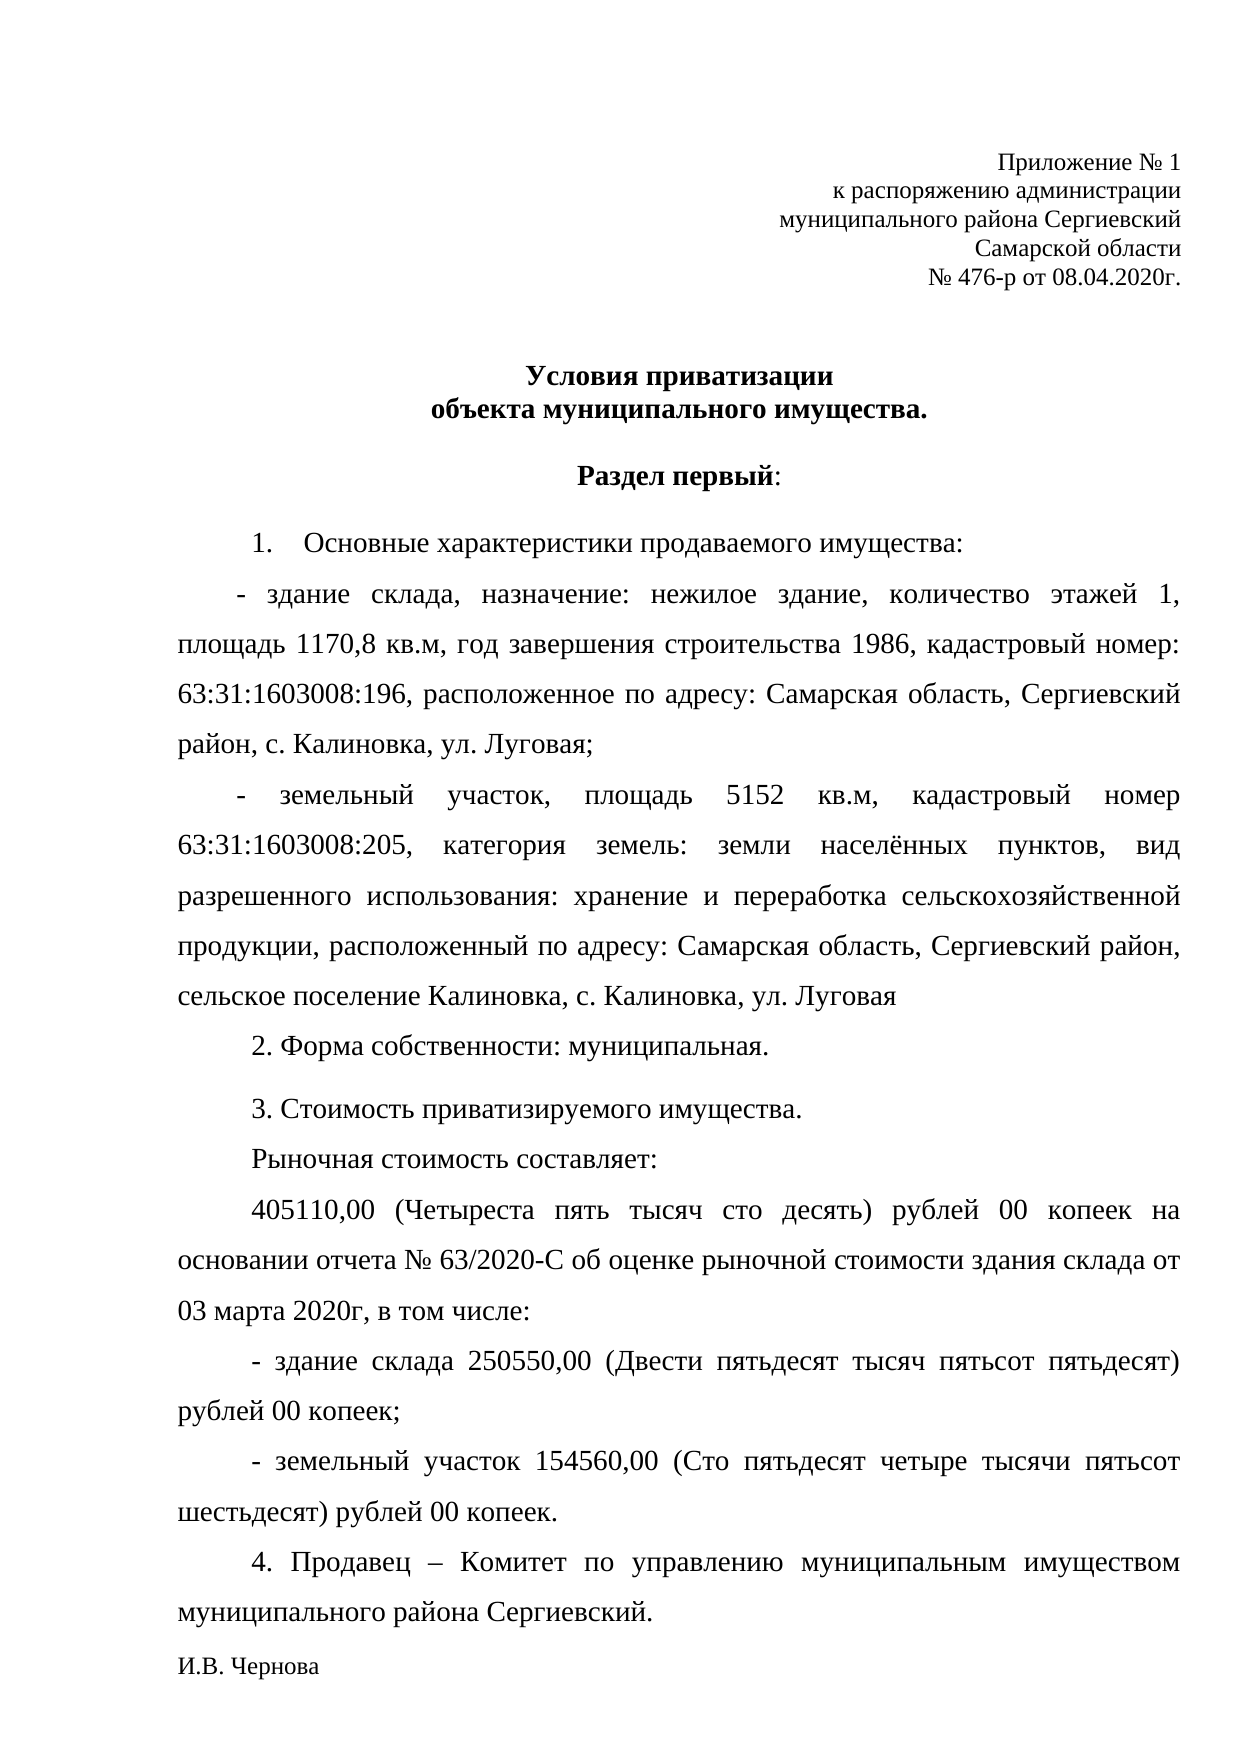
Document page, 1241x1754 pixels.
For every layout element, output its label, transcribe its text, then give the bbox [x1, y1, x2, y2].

text 3. Стоимость приватизируемого имущества. [177, 1091, 1181, 1125]
text 4. Продавец – Комитет по управлению муниципальным имуществом муниципального района Сергиевский. [177, 1544, 1181, 1628]
text к распоряжению администрации [177, 176, 1181, 204]
text 2. Форма собственности: муниципальная. [251, 1028, 1181, 1062]
text - земельный участок 154560,00 (Сто пятьдесят четыре тысячи пятьсот шестьдесят) рублей 00 копеек. [177, 1443, 1181, 1527]
text - здание склада 250550,00 (Двести пятьдесят тысяч пятьсот пятьдесят) рублей 00 копеек; [177, 1343, 1181, 1427]
text объекта муниципального имущества. [177, 391, 1181, 425]
text муниципального района Сергиевский [177, 204, 1181, 233]
text № 476-р от 08.04.2020г. [177, 262, 1181, 291]
text Приложение № 1 [177, 147, 1181, 176]
text Рыночная стоимость составляет: [177, 1142, 1181, 1175]
text Самарской области [177, 233, 1181, 262]
text Раздел первый: [177, 458, 1181, 492]
text - здание склада, назначение: нежилое здание, количество этажей 1, площадь 1170,8 кв.м, год завершения строительства 1986, кадастровый номер: 63:31:1603008:196, расположенное по адресу: Самарская область, Сергиевский район, с. Калиновка, ул. Луговая; [177, 576, 1181, 760]
text - земельный участок, площадь 5152 кв.м, кадастровый номер 63:31:1603008:205, категория земель: земли населённых пунктов, вид разрешенного использования: хранение и переработка сельскохозяйственной продукции, расположенный по адресу: Самарская область, Сергиевский район, сельское поселение Калиновка, с. Калиновка, ул. Луговая [177, 777, 1181, 1012]
text Условия приватизации [177, 358, 1181, 391]
list Основные характеристики продаваемого имущества: [177, 525, 1181, 559]
